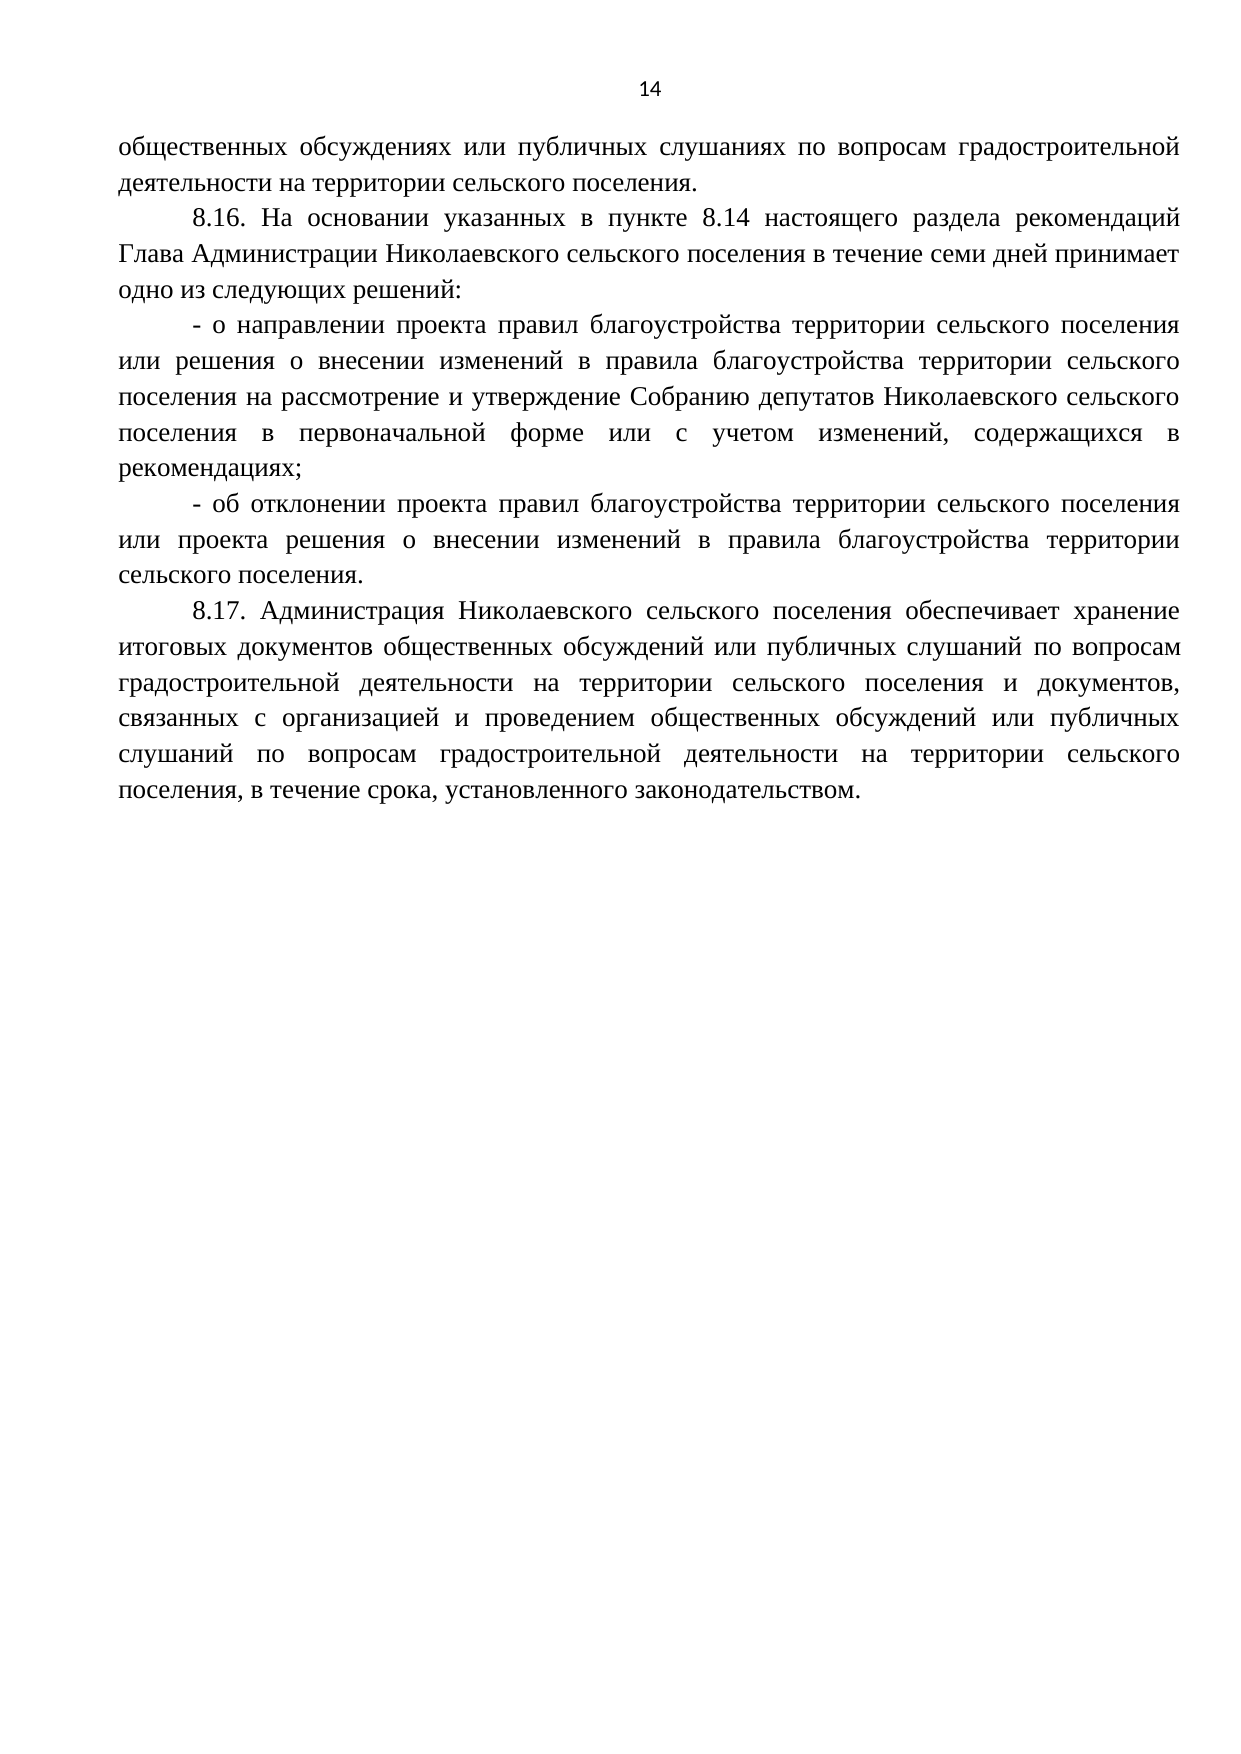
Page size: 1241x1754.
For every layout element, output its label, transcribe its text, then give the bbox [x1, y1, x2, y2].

text 8.17. Администрация Николаевского сельского поселения обеспечивает хранение итоговых документов общественных обсуждений или публичных слушаний по вопросам градостроительной деятельности на территории сельского поселения и документов, связанных с организацией и проведением общественных обсуждений или публичных слушаний по вопросам градостроительной деятельности на территории сельского поселения, в течение срока, установленного законодательством. [118, 594, 1181, 804]
text - о направлении проекта правил благоустройства территории сельского поселения или решения о внесении изменений в правила благоустройства территории сельского поселения на рассмотрение и утверждение Собранию депутатов Николаевского сельского поселения в первоначальной форме или с учетом изменений, содержащихся в рекомендациях; [118, 308, 1181, 483]
text - об отклонении проекта правил благоустройства территории сельского поселения или проекта решения о внесении изменений в правила благоустройства территории сельского поселения. [118, 487, 1181, 590]
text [118, 130, 1181, 197]
text 8.16. На основании указанных в пункте 8.14 настоящего раздела рекомендаций Глава Администрации Николаевского сельского поселения в течение семи дней принимает одно из следующих решений: [118, 201, 1181, 304]
